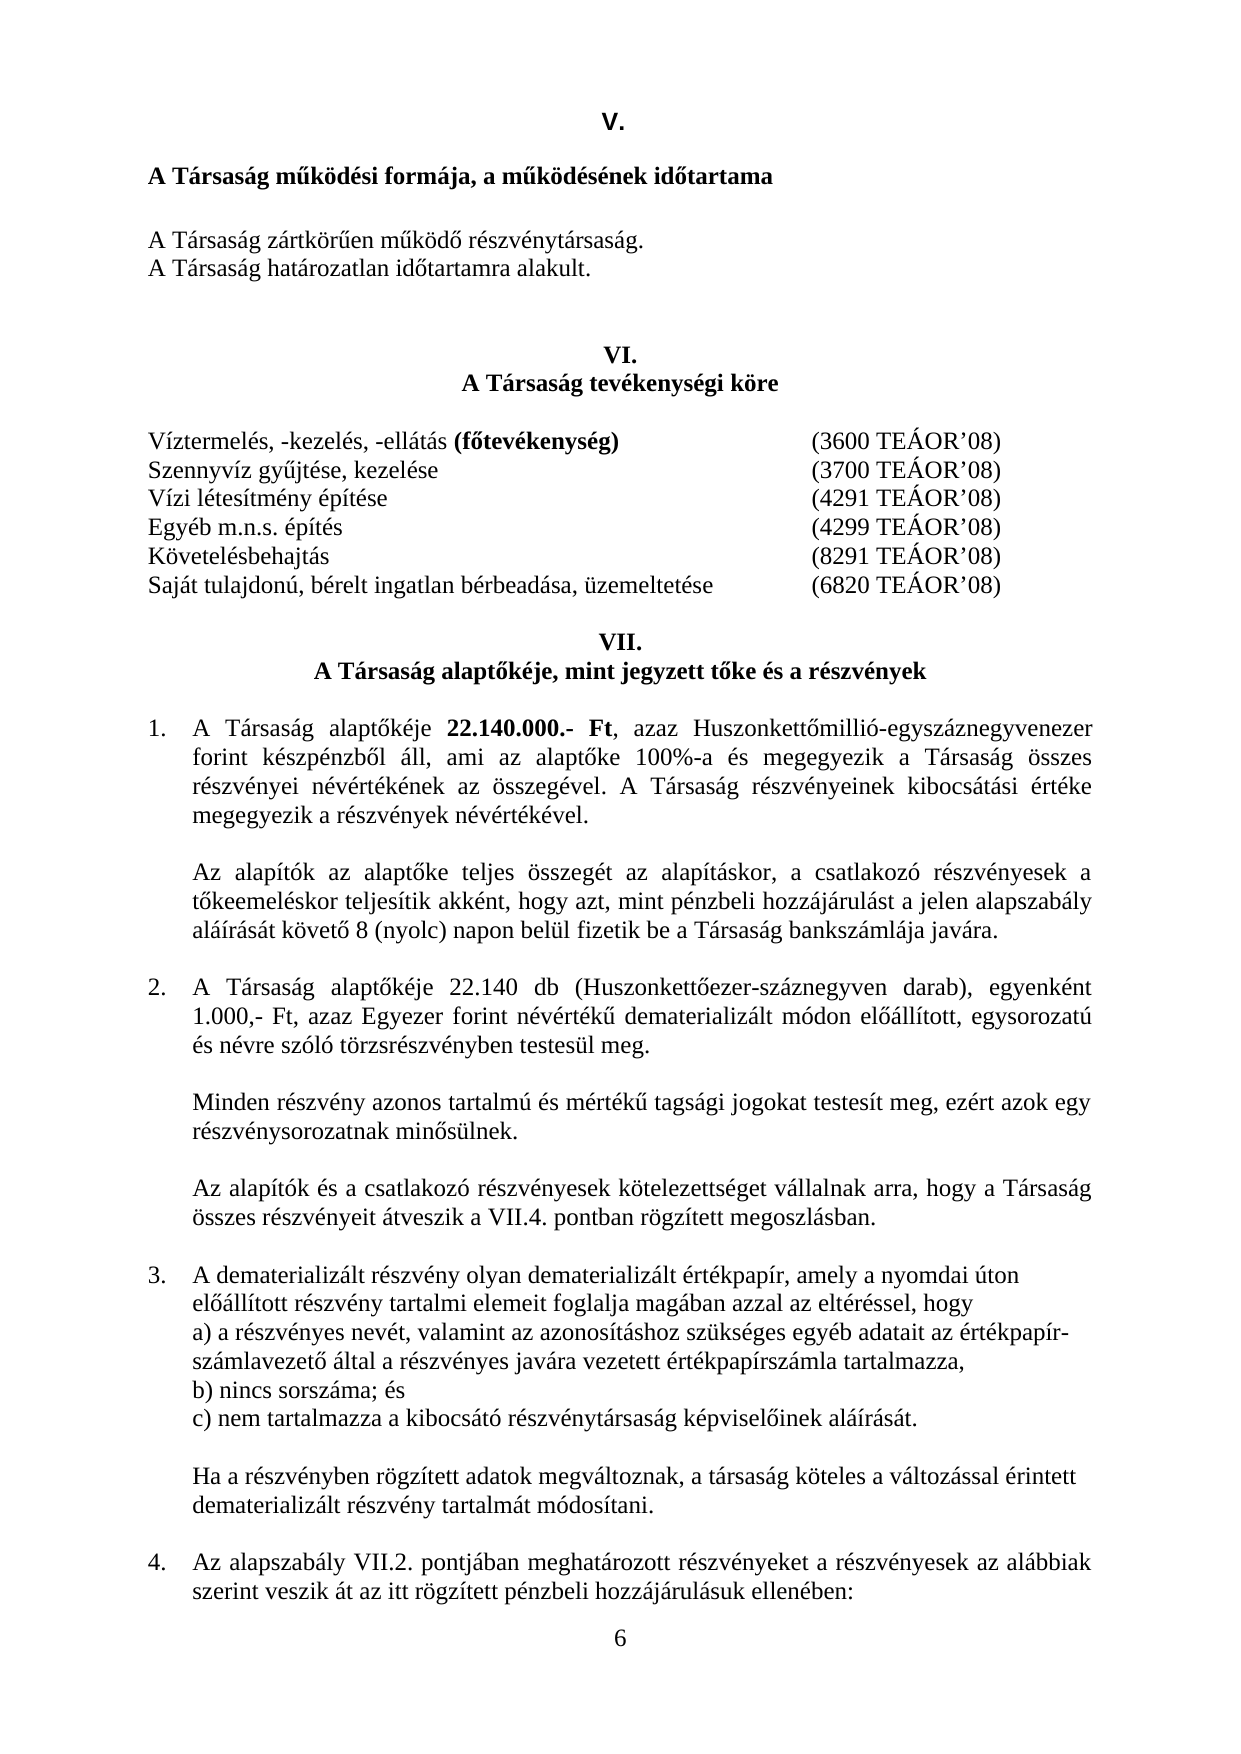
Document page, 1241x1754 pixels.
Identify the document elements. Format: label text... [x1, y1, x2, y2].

subtitle A Társaság alaptőkéje, mint jegyzett tőke és a részvények [148, 656, 1093, 685]
text A Társaság zártkörűen működő részvénytársaság. [148, 225, 1093, 253]
text 3. A dematerializált részvény olyan dematerializált értékpapír, amely a nyomdai úton előállított részvény tartalmi elemeit foglalja magában azzal az eltéréssel, hogy [148, 1260, 1093, 1317]
text Víztermelés, -kezelés, -ellátás (főtevékenység) (3600 TEÁOR’08) [148, 426, 1093, 455]
text Szennyvíz gyűjtése, kezelése (3700 TEÁOR’08) [148, 455, 1093, 483]
text Az alapítók az alaptőke teljes összegét az alapításkor, a csatlakozó részvényesek a tőkeemeléskor teljesítik akként, hogy azt, mint pénzbeli hozzájárulást a jelen alapszabály aláírását követő 8 (nyolc) napon belül fizetik be a Társaság bankszámlája javára. [148, 857, 1093, 943]
text Követelésbehajtás (8291 TEÁOR’08) [148, 541, 1093, 570]
text 1. A Társaság alaptőkéje 22.140.000.- Ft, azaz Huszonkettőmillió-egyszáznegyvenezer forint készpénzből áll, ami az alaptőke 100%-a és megegyezik a Társaság összes részvényei névértékének az összegével. A Társaság részvényeinek kibocsátási értéke megegyezik a részvények névértékével. [148, 713, 1093, 828]
text Saját tulajdonú, bérelt ingatlan bérbeadása, üzemeltetése (6820 TEÁOR’08) [148, 570, 1093, 598]
subtitle A Társaság működési formája, a működésének időtartama [148, 161, 1093, 190]
text b) nincs sorszáma; és [148, 1375, 1093, 1403]
text Ha a részvényben rögzített adatok megváltoznak, a társaság köteles a változással érintett dematerializált részvény tartalmát módosítani. [192, 1461, 1093, 1518]
text c) nem tartalmazza a kibocsátó részvénytársaság képviselőinek aláírását. [148, 1403, 1093, 1432]
subtitle A Társaság tevékenységi köre [148, 368, 1093, 397]
text A Társaság határozatlan időtartamra alakult. [148, 253, 1093, 282]
text Minden részvény azonos tartalmú és mértékű tagsági jogokat testesít meg, ezért azok egy részvénysorozatnak minősülnek. [148, 1087, 1093, 1145]
text Egyéb m.n.s. építés (4299 TEÁOR’08) [148, 512, 1093, 541]
subtitle VII. [148, 627, 1093, 656]
text a) a részvényes nevét, valamint az azonosításhoz szükséges egyéb adatait az értékpapír-számlavezető által a részvényes javára vezetett értékpapírszámla tartalmazza, [192, 1317, 1093, 1375]
text Vízi létesítmény építése (4291 TEÁOR’08) [148, 483, 1093, 512]
text Az alapítók és a csatlakozó részvényesek kötelezettséget vállalnak arra, hogy a Társaság összes részvényeit átveszik a VII.4. pontban rögzített megoszlásban. [148, 1173, 1093, 1231]
subtitle VI. [148, 340, 1093, 368]
text 2. A Társaság alaptőkéje 22.140 db (Huszonkettőezer-száznegyven darab), egyenként 1.000,- Ft, azaz Egyezer forint névértékű dematerializált módon előállított, egysorozatú és névre szóló törzsrészvényben testesül meg. [148, 972, 1093, 1058]
text 4. Az alapszabály VII.2. pontjában meghatározott részvényeket a részvényesek az alábbiak szerint veszik át az itt rögzített pénzbeli hozzájárulásuk ellenében: [148, 1547, 1093, 1605]
